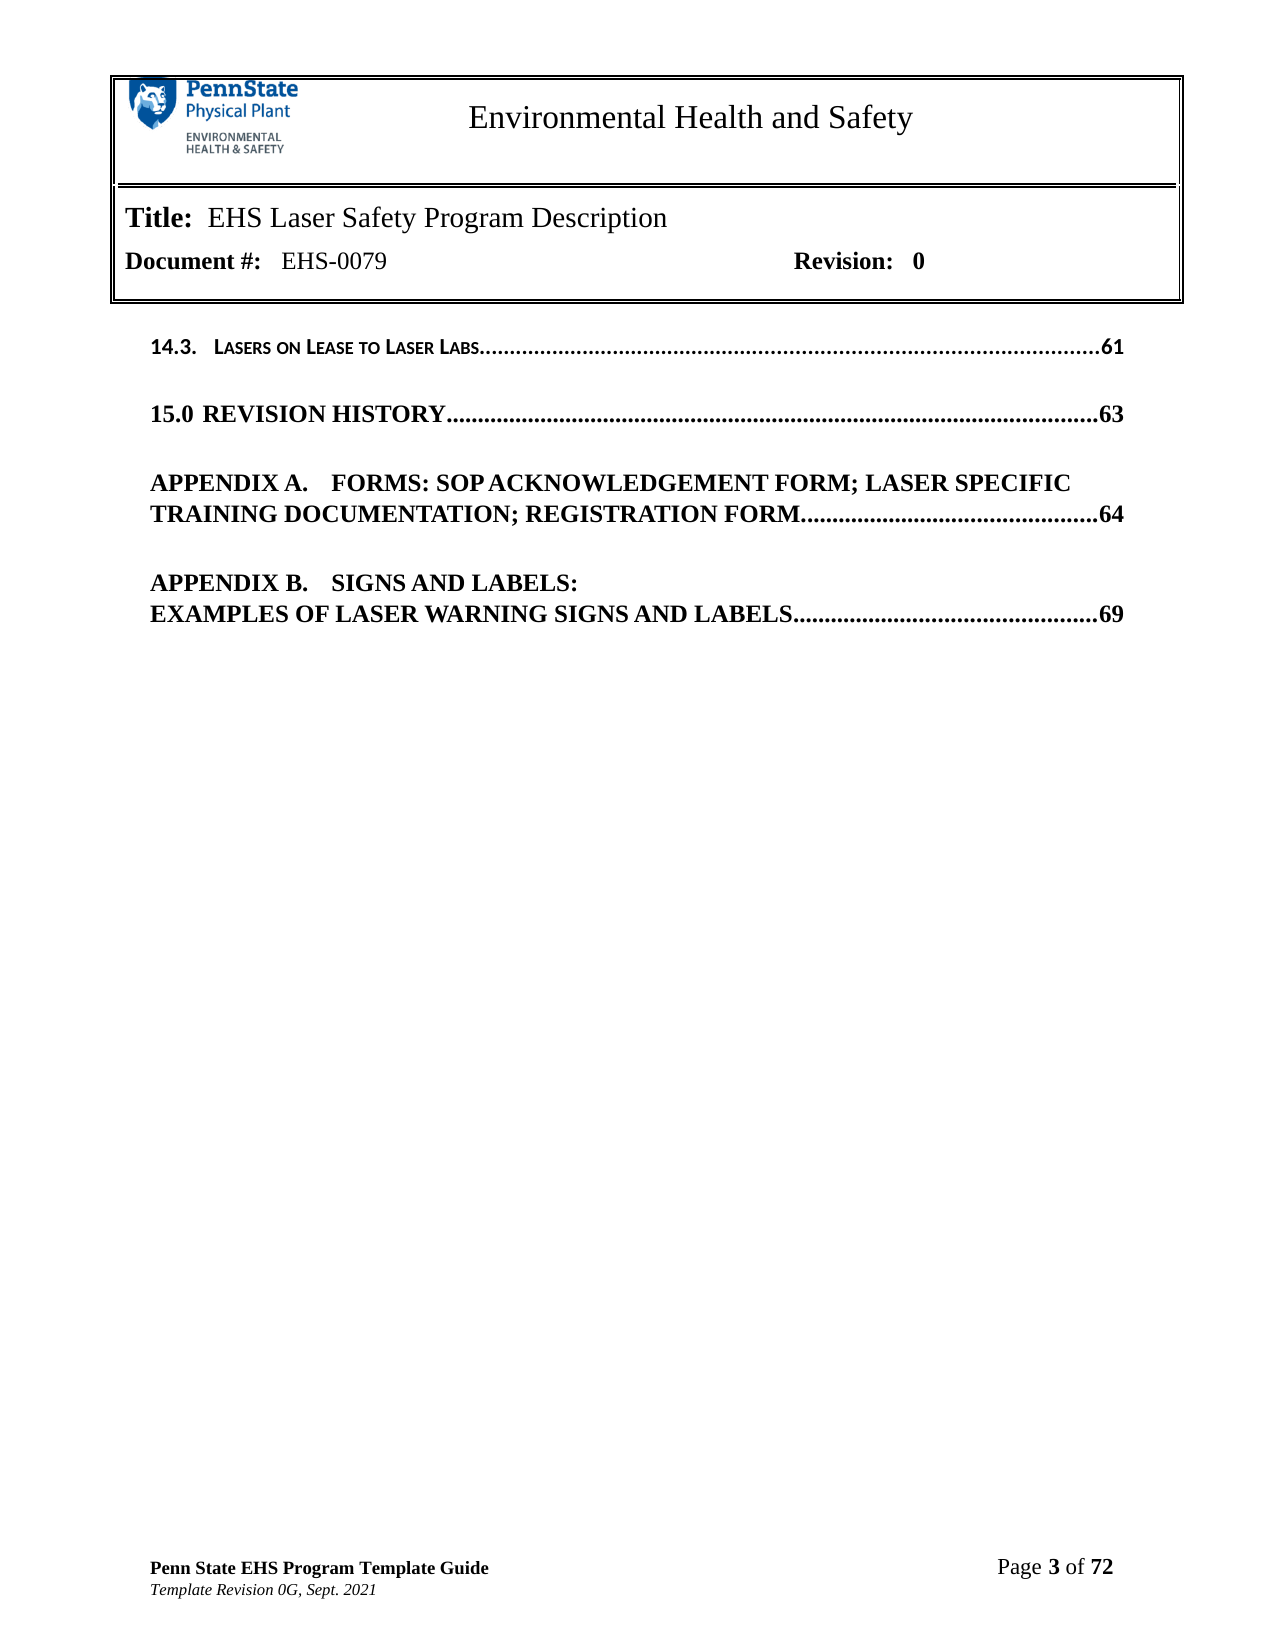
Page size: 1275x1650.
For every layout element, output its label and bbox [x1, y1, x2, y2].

picture [127, 80, 298, 156]
